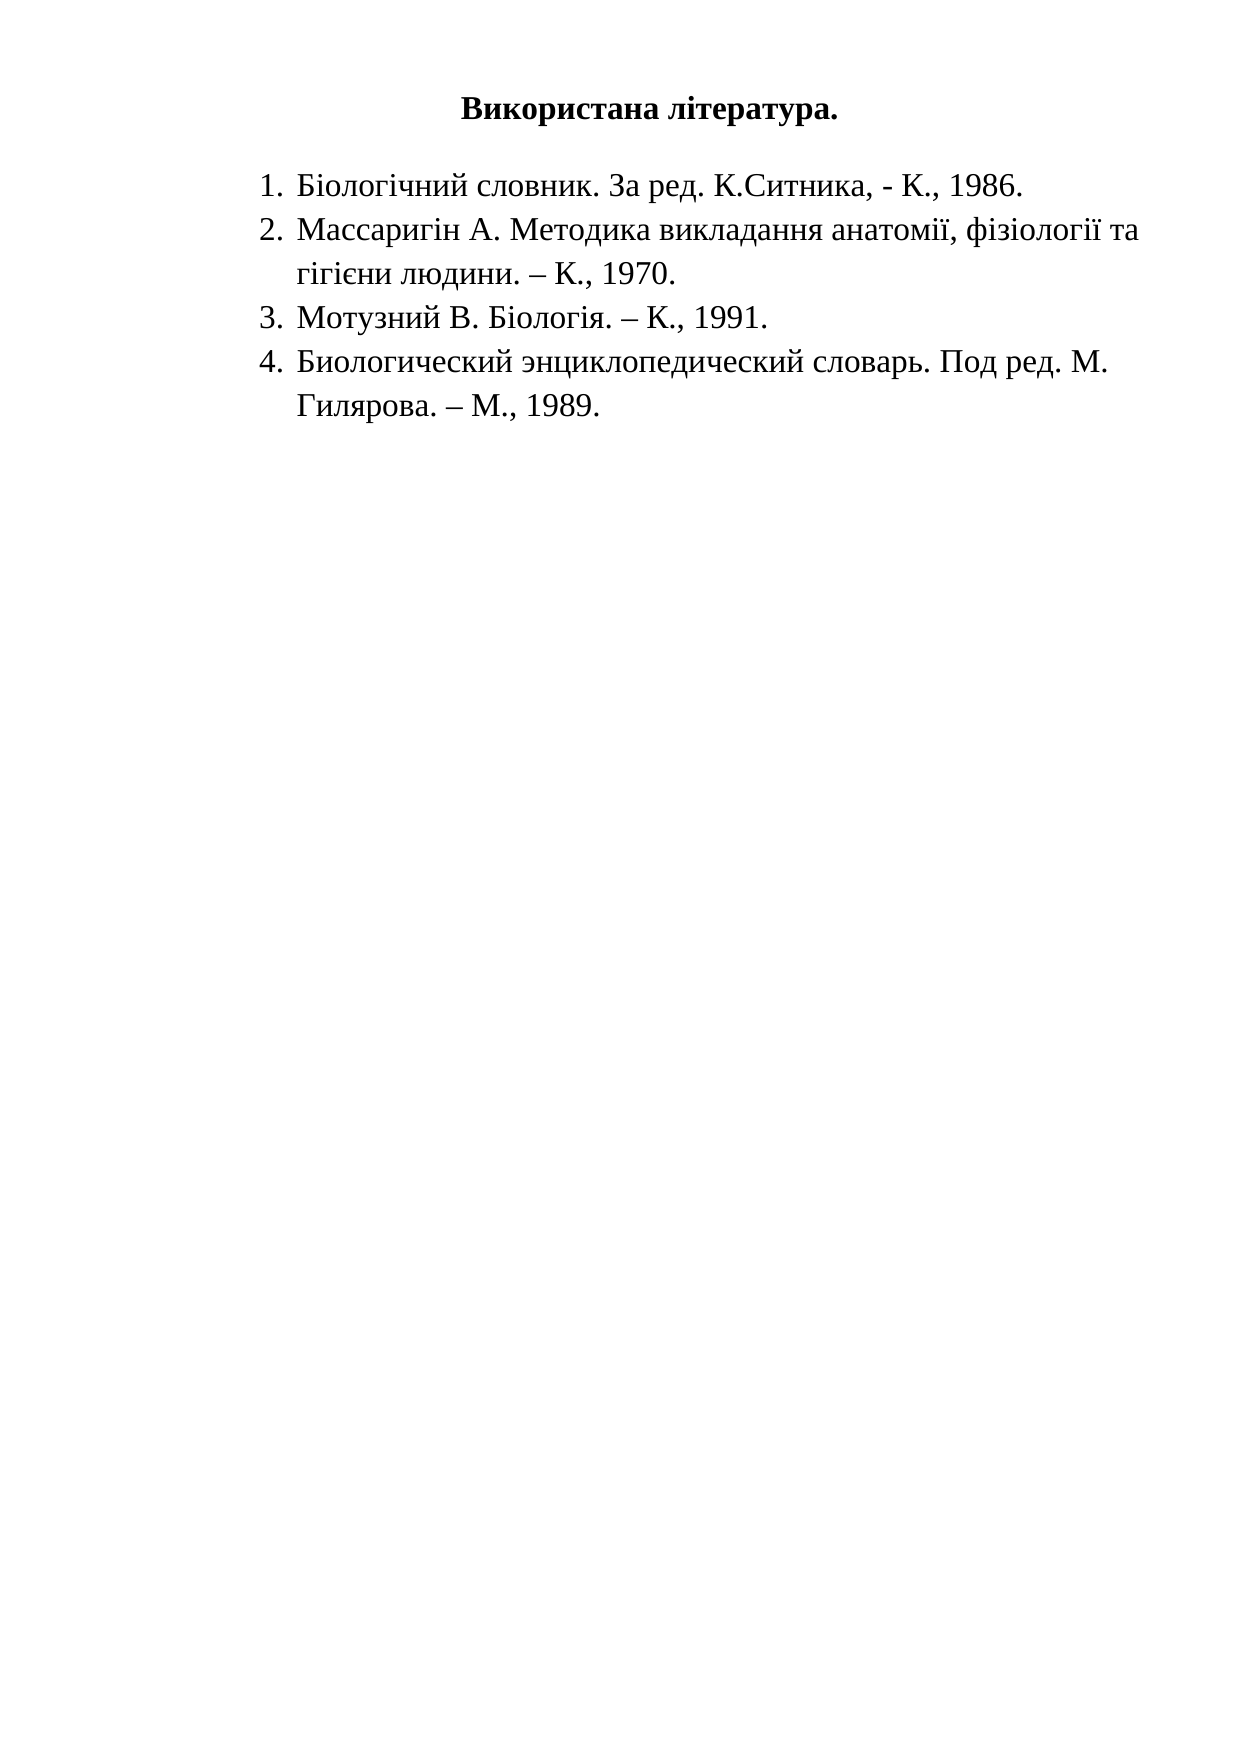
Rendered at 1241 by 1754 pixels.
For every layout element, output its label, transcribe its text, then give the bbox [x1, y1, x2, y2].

list Мотузний В. Біологія. – К., 1991. [259, 297, 1152, 336]
list Массаригін А. Методика викладання анатомії, фізіології та гігієни людини. – К., 1970. [259, 209, 1152, 292]
list Биологический энциклопедический словарь. Под ред. М. Гилярова. – М., 1989. [259, 341, 1152, 424]
text Використана література. [148, 88, 1152, 127]
list Біологічний словник. За ред. К.Ситника, - К., 1986. [259, 165, 1152, 203]
